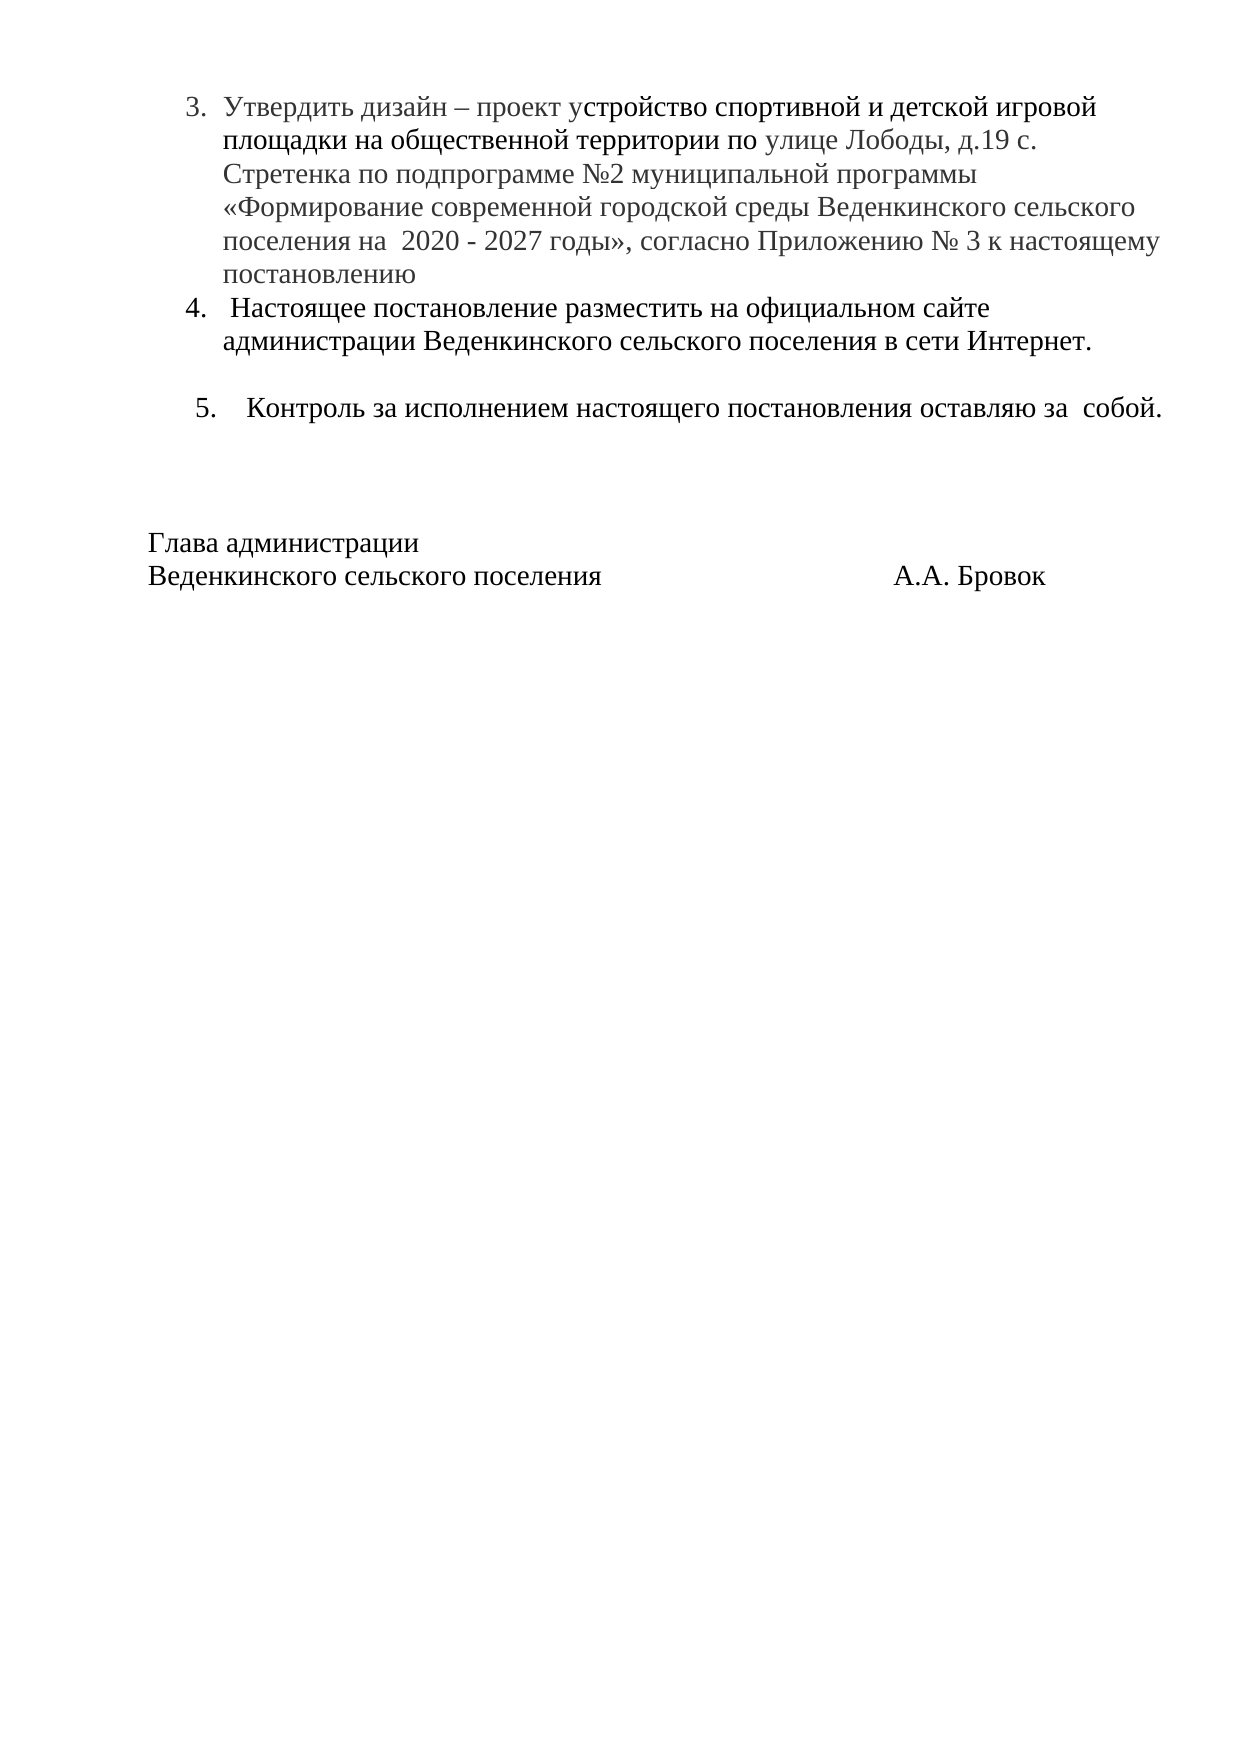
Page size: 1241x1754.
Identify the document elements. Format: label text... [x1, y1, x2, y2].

text Глава администрации [148, 525, 1167, 558]
list Утвердить дизайн – проект устройство спортивной и детской игровой площадки на общественной территории по улице Лободы, д.19 с. Стретенка по подпрограмме №2 муниципальной программы «Формирование современной городской среды Веденкинского сельского поселения на 2020 - 2027 годы», согласно Приложению № 3 к настоящему постановлению [185, 89, 1167, 290]
text Веденкинского сельского поселения А.А. Бровок [148, 558, 1167, 592]
text 5. Контроль за исполнением настоящего постановления оставляю за собой. [148, 391, 1167, 424]
list Настоящее постановление разместить на официальном сайте администрации Веденкинского сельского поселения в сети Интернет. [185, 290, 1167, 357]
